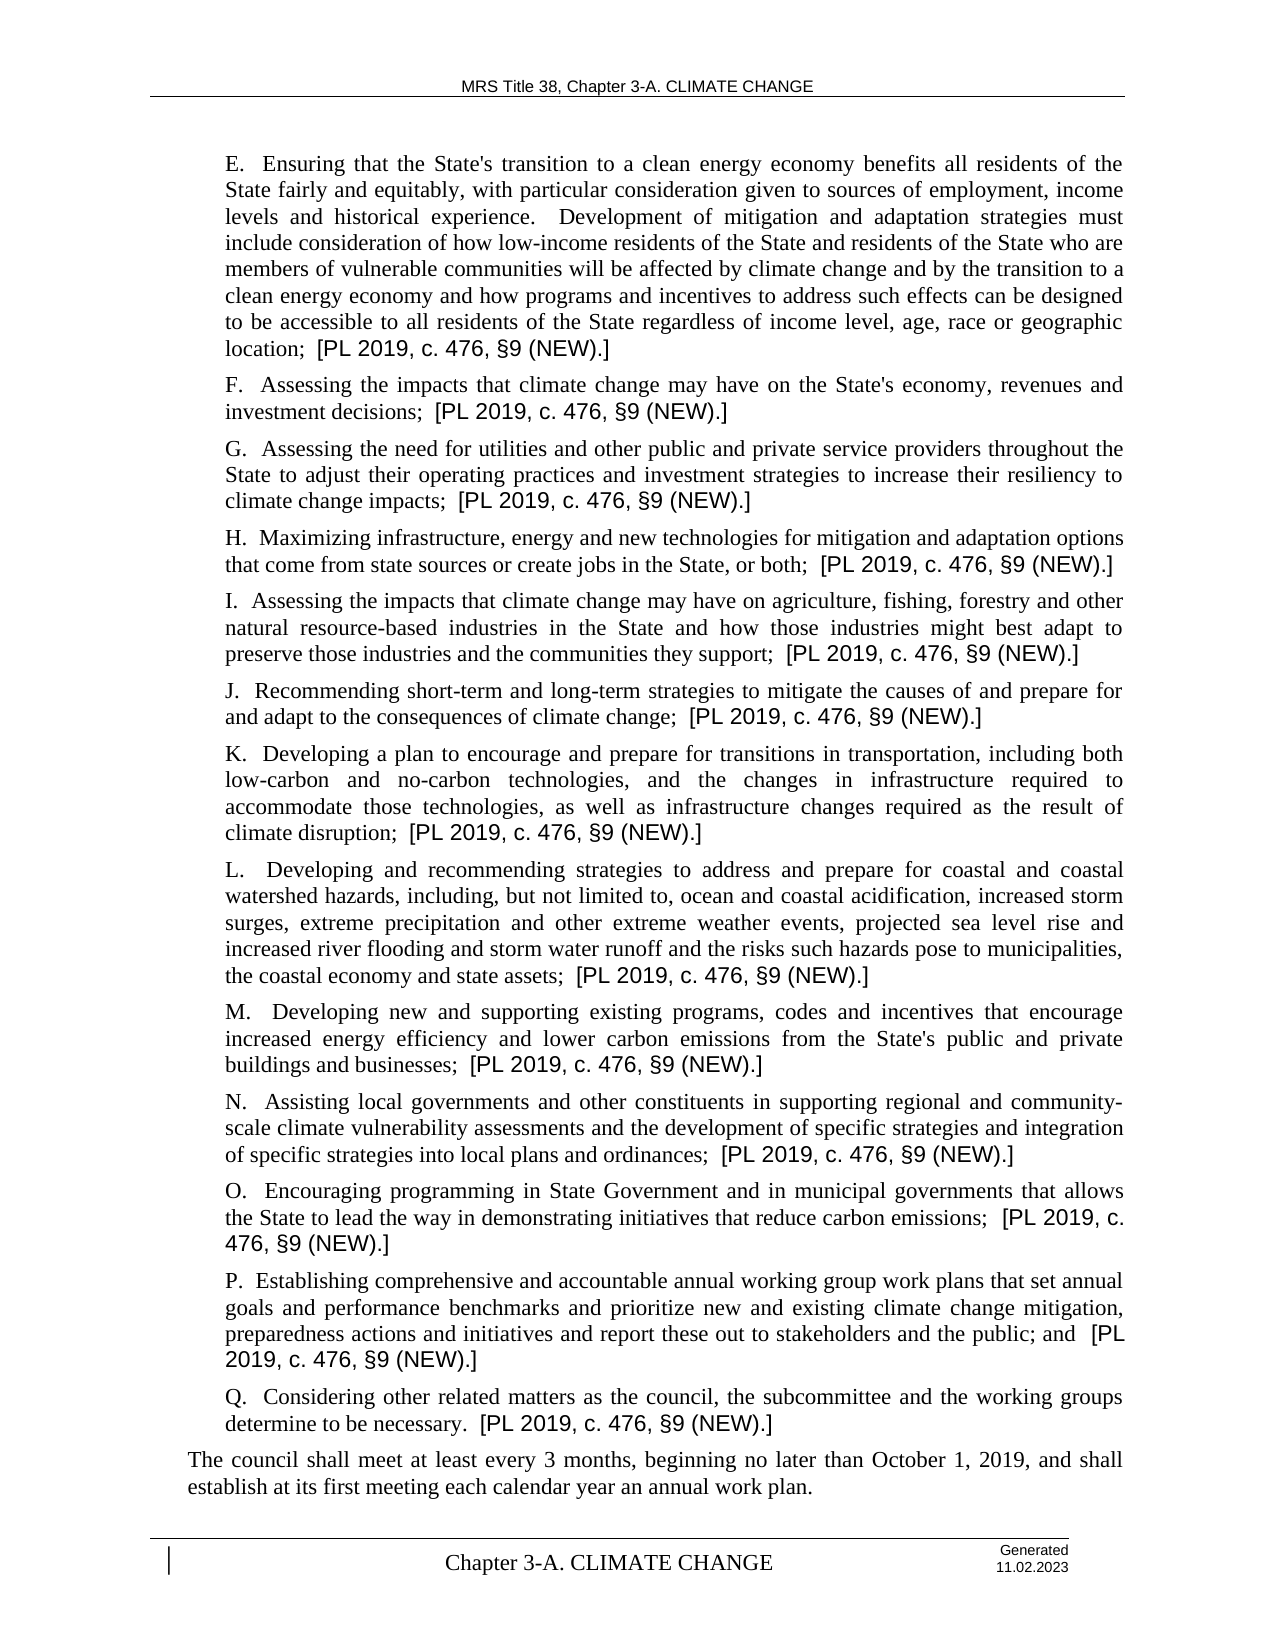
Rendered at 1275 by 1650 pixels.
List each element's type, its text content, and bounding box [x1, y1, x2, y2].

text N. Assisting local governments and other constituents in supporting regional and community-scale climate vulnerability assessments and the development of specific strategies and integration of specific strategies into local plans and ordinances; [PL 2019, c. 476, §9 (NEW).] [225, 1088, 1125, 1167]
text G. Assessing the need for utilities and other public and private service providers throughout the State to adjust their operating practices and investment strategies to increase their resiliency to climate change impacts; [PL 2019, c. 476, §9 (NEW).] [225, 434, 1125, 514]
text J. Recommending short-term and long-term strategies to mitigate the causes of and prepare for and adapt to the consequences of climate change; [PL 2019, c. 476, §9 (NEW).] [225, 677, 1125, 730]
text P. Establishing comprehensive and accountable annual working group work plans that set annual goals and performance benchmarks and prioritize new and existing climate change mitigation, preparedness actions and initiatives and report these out to stakeholders and the public; and [PL 2019, c. 476, §9 (NEW).] [225, 1267, 1125, 1373]
text M. Developing new and supporting existing programs, codes and incentives that encourage increased energy efficiency and lower carbon emissions from the State's public and private buildings and businesses; [PL 2019, c. 476, §9 (NEW).] [225, 998, 1125, 1078]
text O. Encouraging programming in State Government and in municipal governments that allows the State to lead the way in demonstrating initiatives that reduce carbon emissions; [PL 2019, c. 476, §9 (NEW).] [225, 1178, 1125, 1257]
text F. Assessing the impacts that climate change may have on the State's economy, revenues and investment decisions; [PL 2019, c. 476, §9 (NEW).] [225, 371, 1125, 424]
text L. Developing and recommending strategies to address and prepare for coastal and coastal watershed hazards, including, but not limited to, ocean and coastal acidification, increased storm surges, extreme precipitation and other extreme weather events, projected sea level rise and increased river flooding and storm water runoff and the risks such hazards pose to municipalities, the coastal economy and state assets; [PL 2019, c. 476, §9 (NEW).] [225, 856, 1125, 988]
text Q. Considering other related matters as the council, the subcommittee and the working groups determine to be necessary. [PL 2019, c. 476, §9 (NEW).] [225, 1383, 1125, 1436]
text E. Ensuring that the State's transition to a clean energy economy benefits all residents of the State fairly and equitably, with particular consideration given to sources of employment, income levels and historical experience. Development of mitigation and adaptation strategies must include consideration of how low-income residents of the State and residents of the State who are members of vulnerable communities will be affected by climate change and by the transition to a clean energy economy and how programs and incentives to address such effects can be designed to be accessible to all residents of the State regardless of income level, age, race or geographic location; [PL 2019, c. 476, §9 (NEW).] [225, 150, 1125, 361]
text The council shall meet at least every 3 months, beginning no later than October 1, 2019, and shall establish at its first meeting each calendar year an annual work plan. [187, 1446, 1125, 1499]
text H. Maximizing infrastructure, energy and new technologies for mitigation and adaptation options that come from state sources or create jobs in the State, or both; [PL 2019, c. 476, §9 (NEW).] [225, 524, 1125, 577]
text I. Assessing the impacts that climate change may have on agriculture, fishing, forestry and other natural resource-based industries in the State and how those industries might best adapt to preserve those industries and the communities they support; [PL 2019, c. 476, §9 (NEW).] [225, 587, 1125, 667]
text K. Developing a plan to encourage and prepare for transitions in transportation, including both low-carbon and no-carbon technologies, and the changes in infrastructure required to accommodate those technologies, as well as infrastructure changes required as the result of climate disruption; [PL 2019, c. 476, §9 (NEW).] [225, 740, 1125, 846]
